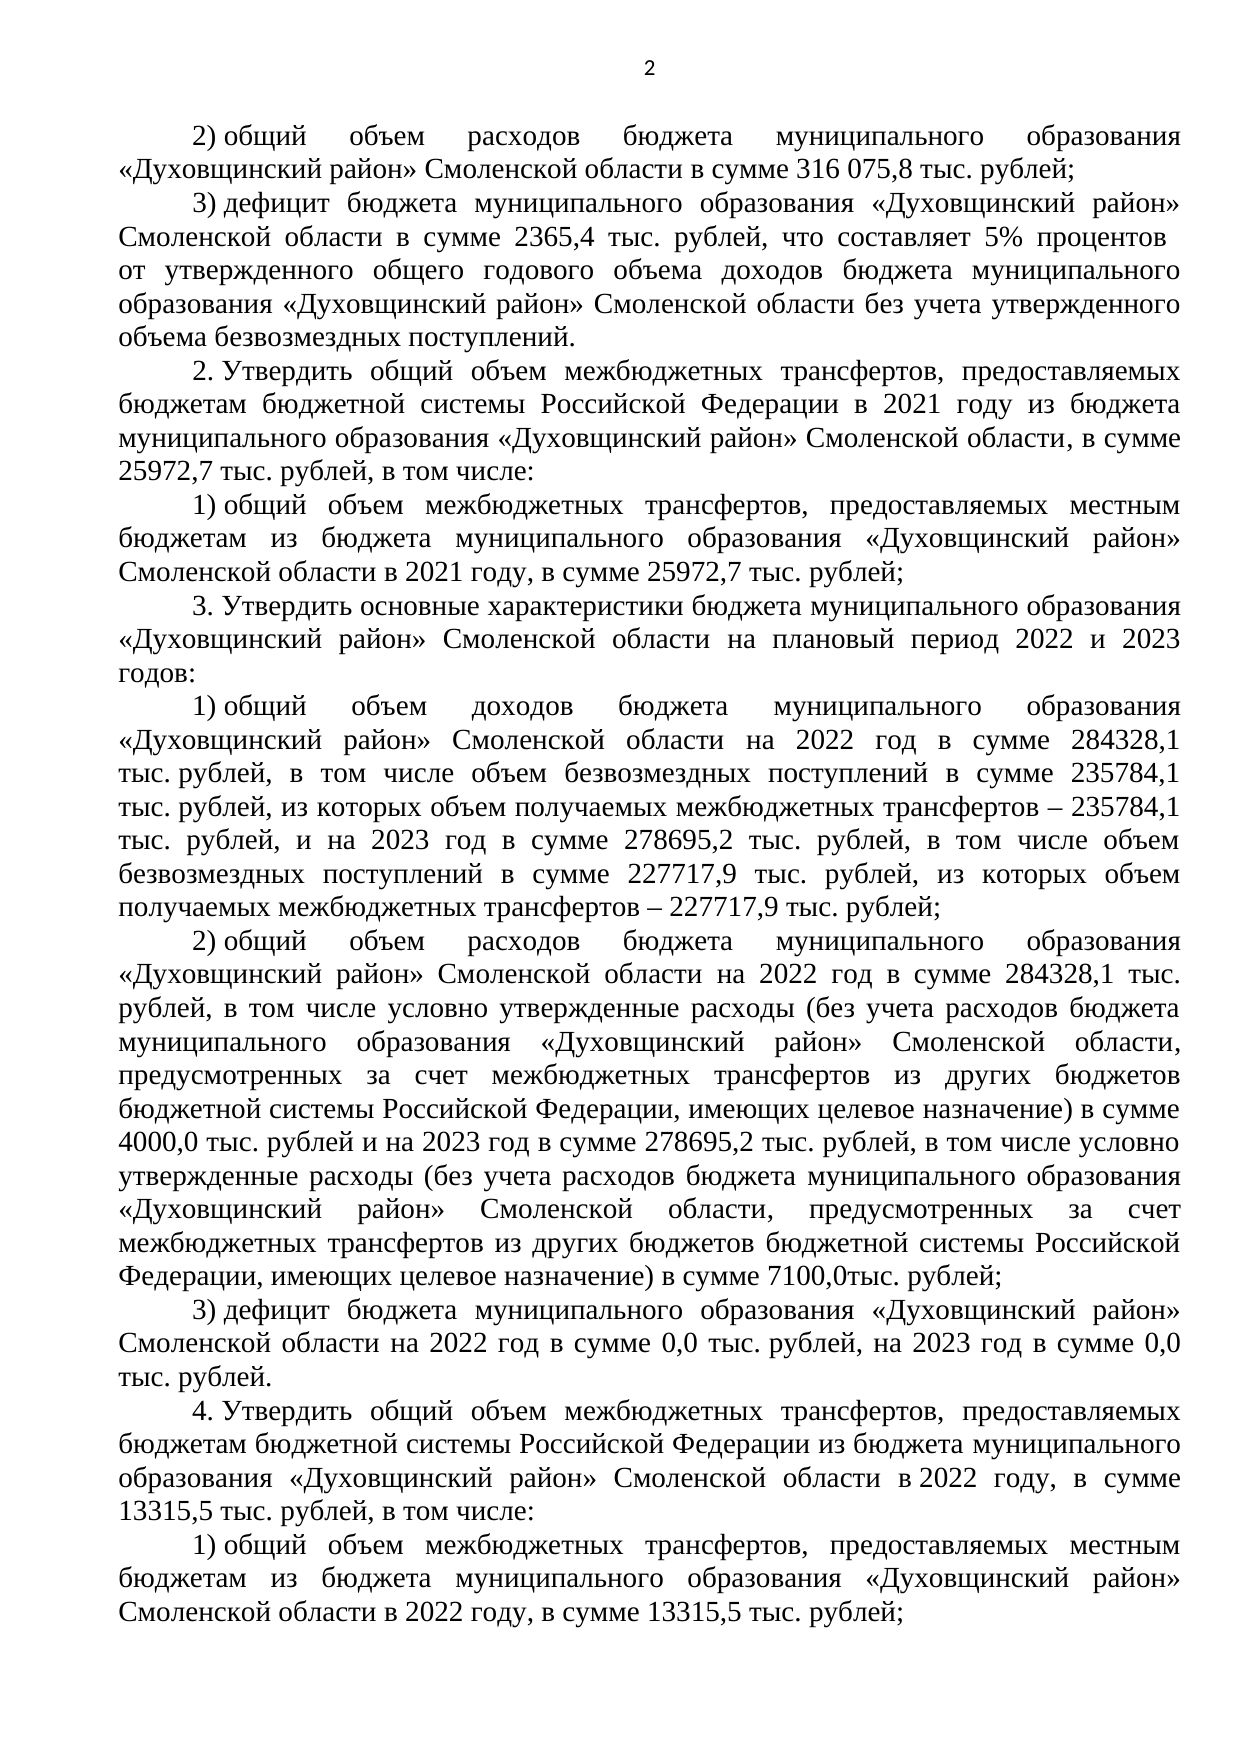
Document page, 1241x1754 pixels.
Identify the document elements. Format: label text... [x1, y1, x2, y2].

text 2) общий объем расходов бюджета муниципального образования «Духовщинский район» Смоленской области на 2022 год в сумме 284328,1 тыс. рублей, в том числе условно утвержденные расходы (без учета расходов бюджета муниципального образования «Духовщинский район» Смоленской области, предусмотренных за счет межбюджетных трансфертов из других бюджетов бюджетной системы Российской Федерации, имеющих целевое назначение) в сумме 4000,0 тыс. рублей и на 2023 год в сумме 278695,2 тыс. рублей, в том числе условно утвержденные расходы (без учета расходов бюджета муниципального образования «Духовщинский район» Смоленской области, предусмотренных за счет межбюджетных трансфертов из других бюджетов бюджетной системы Российской Федерации, имеющих целевое назначение) в сумме 7100,0тыс. рублей; [118, 923, 1181, 1292]
text 3) дефицит бюджета муниципального образования «Духовщинский район» Смоленской области на 2022 год в сумме 0,0 тыс. рублей, на 2023 год в сумме 0,0 тыс. рублей. [118, 1292, 1181, 1393]
text 1) общий объем межбюджетных трансфертов, предоставляемых местным бюджетам из бюджета муниципального образования «Духовщинский район» Смоленской области в 2021 году, в сумме 25972,7 тыс. рублей; [118, 487, 1181, 588]
text 1) общий объем межбюджетных трансфертов, предоставляемых местным бюджетам из бюджета муниципального образования «Духовщинский район» Смоленской области в 2022 году, в сумме 13315,5 тыс. рублей; [118, 1527, 1181, 1627]
text 3) дефицит бюджета муниципального образования «Духовщинский район» Смоленской области в сумме 2365,4 тыс. рублей, что составляет 5% процентов от утвержденного общего годового объема доходов бюджета муниципального образования «Духовщинский район» Смоленской области без учета утвержденного объема безвозмездных поступлений. [118, 185, 1181, 353]
text 2. Утвердить общий объем межбюджетных трансфертов, предоставляемых бюджетам бюджетной системы Российской Федерации в 2021 году из бюджета муниципального образования «Духовщинский район» Смоленской области, в сумме 25972,7 тыс. рублей, в том числе: [118, 353, 1181, 487]
text 4. Утвердить общий объем межбюджетных трансфертов, предоставляемых бюджетам бюджетной системы Российской Федерации из бюджета муниципального образования «Духовщинский район» Смоленской области в 2022 году, в сумме 13315,5 тыс. рублей, в том числе: [118, 1393, 1181, 1527]
text 2) общий объем расходов бюджета муниципального образования «Духовщинский район» Смоленской области в сумме 316 075,8 тыс. рублей; [118, 118, 1181, 185]
text 3. Утвердить основные характеристики бюджета муниципального образования «Духовщинский район» Смоленской области на плановый период 2022 и 2023 годов: [118, 588, 1181, 688]
text 1) общий объем доходов бюджета муниципального образования «Духовщинский район» Смоленской области на 2022 год в сумме 284328,1 тыс. рублей, в том числе объем безвозмездных поступлений в сумме 235784,1 тыс. рублей, из которых объем получаемых межбюджетных трансфертов – 235784,1 тыс. рублей, и на 2023 год в сумме 278695,2 тыс. рублей, в том числе объем безвозмездных поступлений в сумме 227717,9 тыс. рублей, из которых объем получаемых межбюджетных трансфертов – 227717,9 тыс. рублей; [118, 688, 1181, 923]
